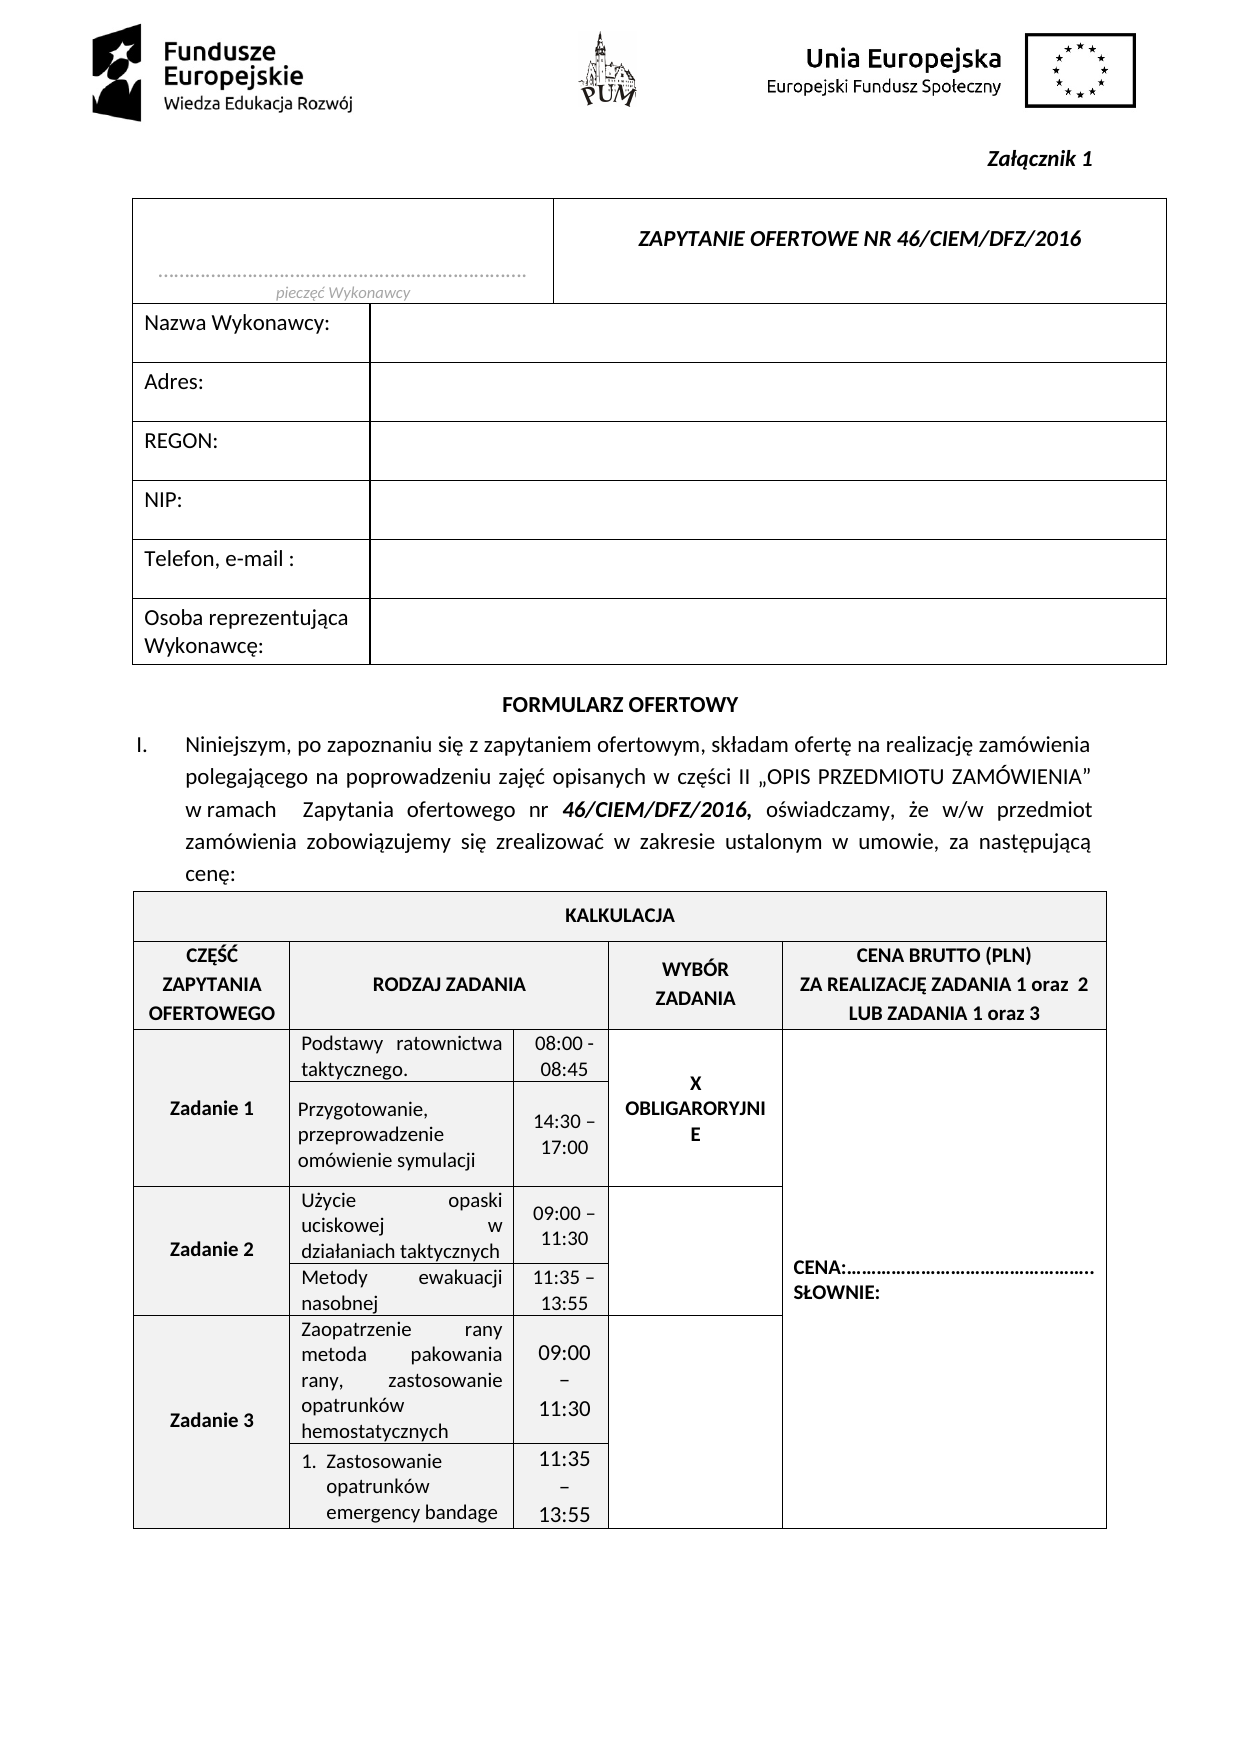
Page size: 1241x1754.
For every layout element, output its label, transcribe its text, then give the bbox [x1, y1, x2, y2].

table_header ZAPYTANIE OFERTOWE NR 46/CIEM/DFZ/2016 [554, 199, 1166, 303]
table_cell Zastosowanie opatrunków emergency bandage [290, 1444, 513, 1528]
table_cell X OBLIGARORYJNIE [609, 1030, 782, 1186]
table_cell RODZAJ ZADANIA [290, 942, 608, 1029]
table_cell Użycie opaski uciskowej w działaniach taktycznych [290, 1187, 513, 1263]
picture [743, 8, 1160, 132]
table_cell Telefon, e-mail : [133, 540, 369, 598]
table_cell Zadanie 3 [134, 1316, 289, 1528]
table_cell 09:00 – 11:30 [514, 1316, 608, 1443]
table_cell 09:00 – 11:30 [514, 1187, 608, 1263]
table_cell [609, 1187, 782, 1315]
table_cell REGON: [133, 422, 369, 480]
table_cell [609, 1316, 782, 1528]
table_cell 11:35 – 13:55 [514, 1444, 608, 1528]
table_cell [371, 363, 1166, 421]
table_cell [371, 481, 1166, 539]
table_cell NIP: [133, 481, 369, 539]
table_cell Zadanie 2 [134, 1187, 289, 1315]
table_cell Zadanie 1 [134, 1030, 289, 1186]
table_cell Adres: [133, 363, 369, 421]
table_cell Podstawy ratownictwa taktycznego. [290, 1030, 513, 1081]
table_cell Nazwa Wykonawcy: [133, 304, 369, 362]
text FORMULARZ OFERTOWY [148, 690, 1093, 718]
table_cell CENA:………………………………………….. SŁOWNIE: [783, 1030, 1106, 1528]
table_cell [371, 599, 1166, 664]
table_cell 14:30 – 17:00 [514, 1082, 608, 1186]
table_cell CENA BRUTTO (PLN) ZA REALIZACJĘ ZADANIA 1 oraz 2 LUB ZADANIA 1 oraz 3 [783, 942, 1106, 1029]
table_header KALKULACJA [134, 892, 1106, 941]
table_cell Przygotowanie, przeprowadzenie omówienie symulacji [290, 1082, 513, 1186]
table_header ……………………………………………………………. pieczęć Wykonawcy [133, 199, 553, 303]
table_cell [371, 540, 1166, 598]
table_cell 08:00 - 08:45 [514, 1030, 608, 1081]
table_cell [371, 304, 1166, 362]
table_cell Osoba reprezentująca Wykonawcę: [133, 599, 369, 664]
list Niniejszym, po zapoznaniu się z zapytaniem ofertowym, składam ofertę na realizację zamówienia polegającego na poprowadzeniu zajęć opisanych w części II „OPIS PRZEDMIOTU ZAMÓWIENIA” w ramach Zapytania ofertowego nr 46/CIEM/DFZ/2016, oświadczamy, że w/w przedmiot zamówienia zobowiązujemy się zrealizować w zakresie ustalonym w umowie, za następującą cenę: [148, 730, 1093, 887]
table_cell Zaopatrzenie rany metoda pakowania rany, zastosowanie opatrunków hemostatycznych [290, 1316, 513, 1443]
table_cell Metody ewakuacji nasobnej [290, 1264, 513, 1315]
picture [578, 31, 637, 107]
table_cell WYBÓR ZADANIA [609, 942, 782, 1029]
text Załącznik 1 [148, 144, 1093, 173]
table_cell [371, 422, 1166, 480]
picture [68, 0, 375, 144]
table_cell CZĘŚĆ ZAPYTANIA OFERTOWEGO [134, 942, 289, 1029]
table_cell 11:35 – 13:55 [514, 1264, 608, 1315]
